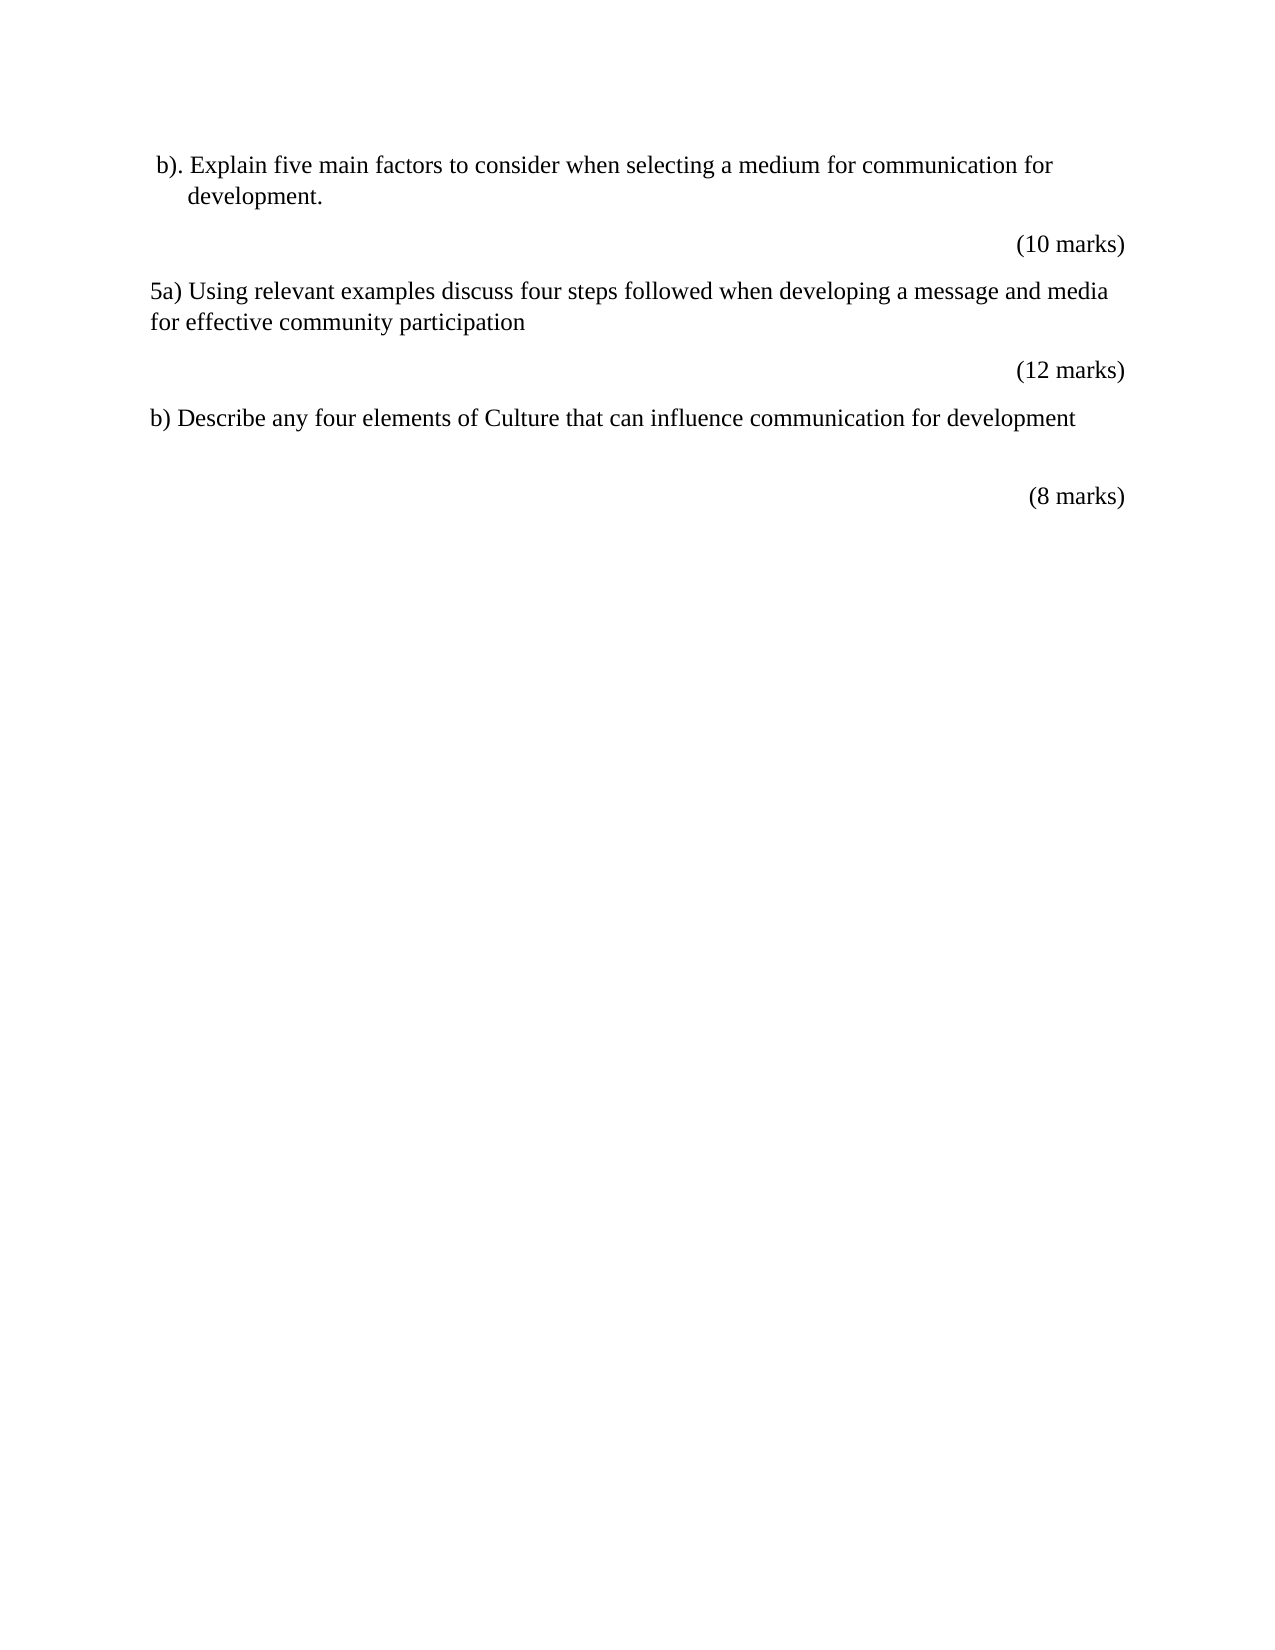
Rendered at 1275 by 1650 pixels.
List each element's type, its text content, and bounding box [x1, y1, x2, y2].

text b). Explain five main factors to consider when selecting a medium for communication for development. [150, 150, 1125, 210]
text (8 marks) [150, 451, 1125, 510]
text (12 marks) [150, 355, 1125, 384]
text 5a) Using relevant examples discuss four steps followed when developing a message and media for effective community participation [150, 276, 1125, 336]
text (10 marks) [150, 229, 1125, 257]
text b) Describe any four elements of Culture that can influence communication for development [150, 403, 1125, 432]
